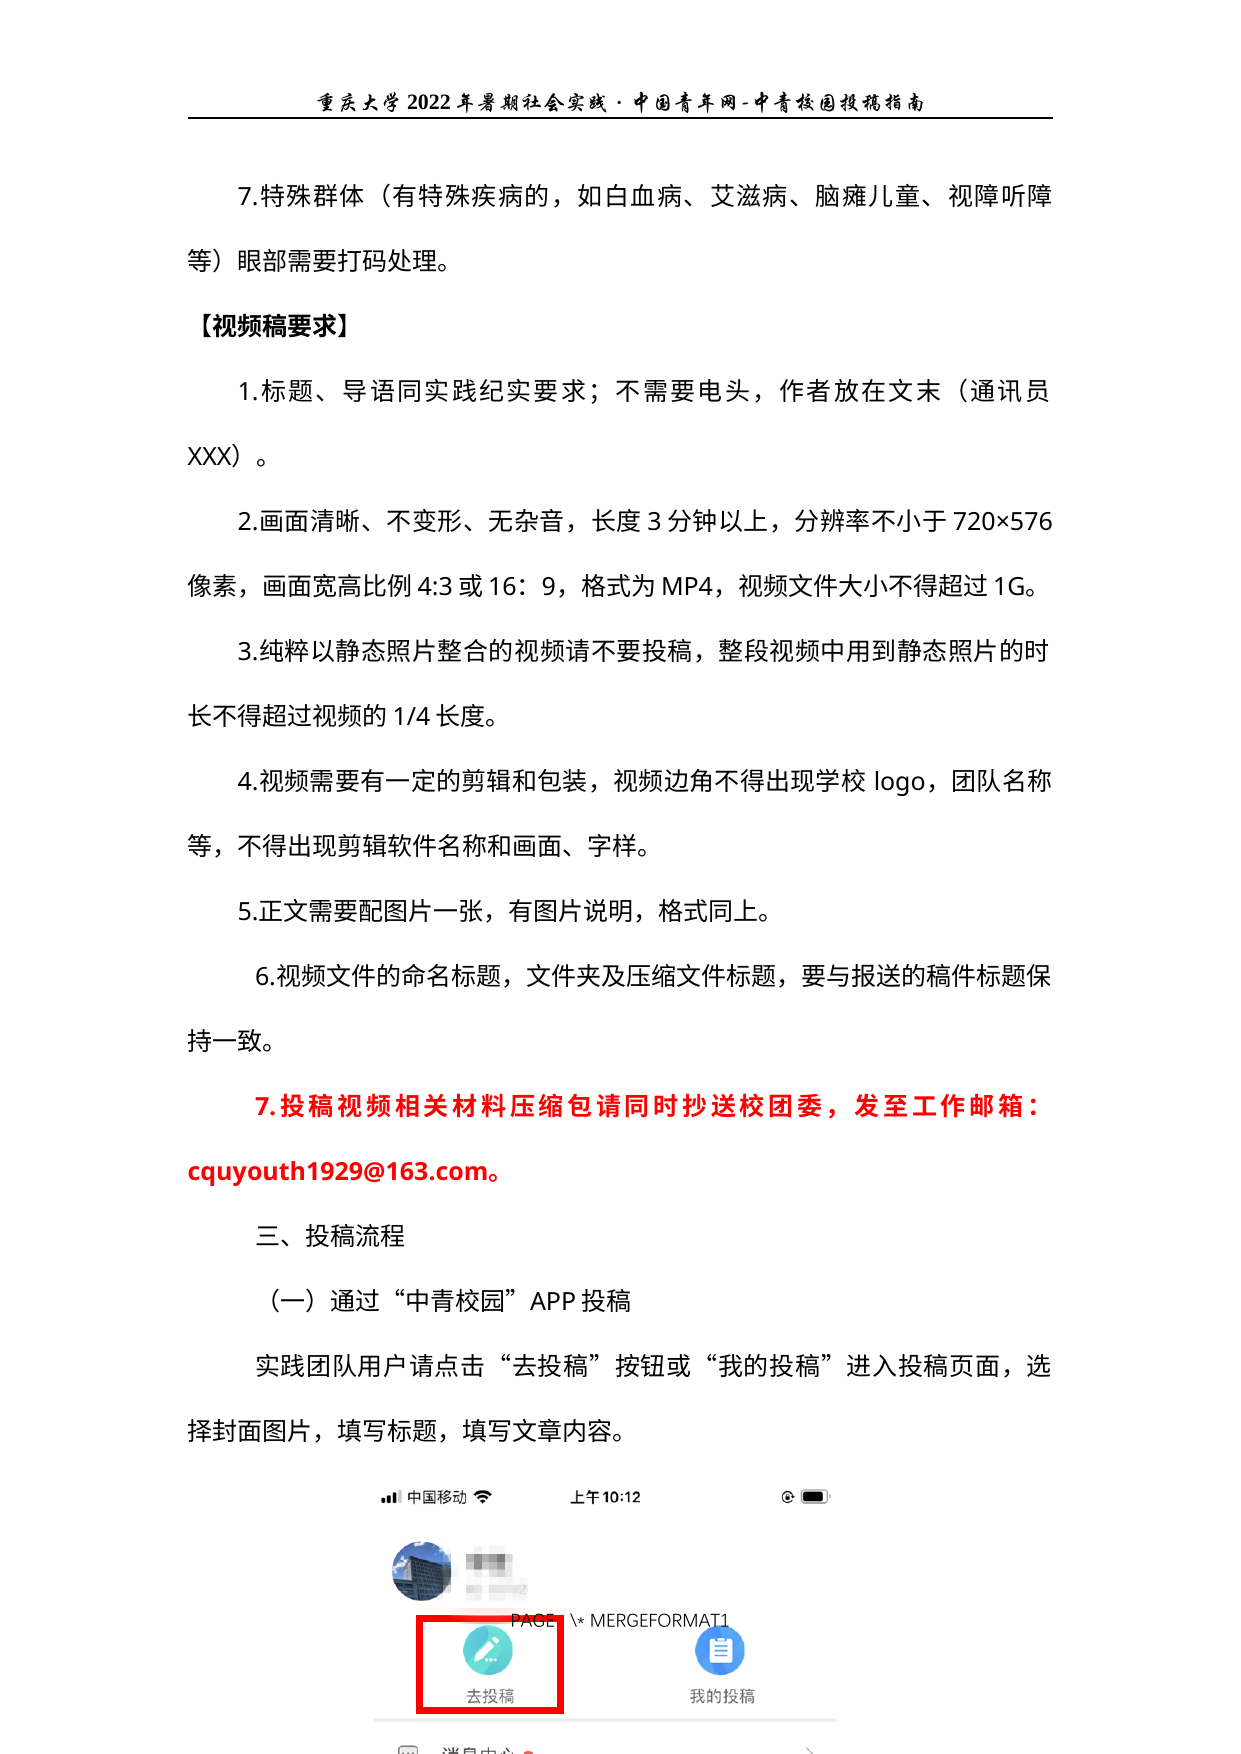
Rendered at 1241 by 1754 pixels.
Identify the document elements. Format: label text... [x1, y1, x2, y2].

picture [373, 1484, 837, 1754]
text 【视频稿要求】 [187, 292, 1053, 357]
text 3.纯粹以静态照片整合的视频请不要投稿，整段视频中用到静态照片的时长不得超过视频的1/4长度。 [187, 617, 1053, 747]
text 1.标题、导语同实践纪实要求；不需要电头，作者放在文末（通讯员 XXX）。 [187, 357, 1053, 487]
text 实践团队用户请点击“去投稿”按钮或“我的投稿”进入投稿页面，选择封面图片，填写标题，填写文章内容。 [187, 1332, 1053, 1462]
text 7.特殊群体（有特殊疾病的，如白血病、艾滋病、脑瘫儿童、视障听障等）眼部需要打码处理。 [187, 162, 1053, 292]
text 6.视频文件的命名标题，文件夹及压缩文件标题，要与报送的稿件标题保持一致。 [187, 942, 1053, 1072]
text 5.正文需要配图片一张，有图片说明，格式同上。 [187, 877, 1053, 942]
text 4.视频需要有一定的剪辑和包装，视频边角不得出现学校logo，团队名称等，不得出现剪辑软件名称和画面、字样。 [187, 747, 1053, 877]
text （一）通过“中青校园”APP投稿 [187, 1267, 1053, 1332]
text 2.画面清晰、不变形、无杂音，长度3分钟以上，分辨率不小于720×576像素，画面宽高比例4:3或16：9，格式为MP4，视频文件大小不得超过1G。 [187, 487, 1053, 617]
text 三、投稿流程 [187, 1202, 1053, 1267]
text 7.投稿视频相关材料压缩包请同时抄送校团委，发至工作邮箱：cquyouth1929@163.com。 [187, 1072, 1053, 1202]
